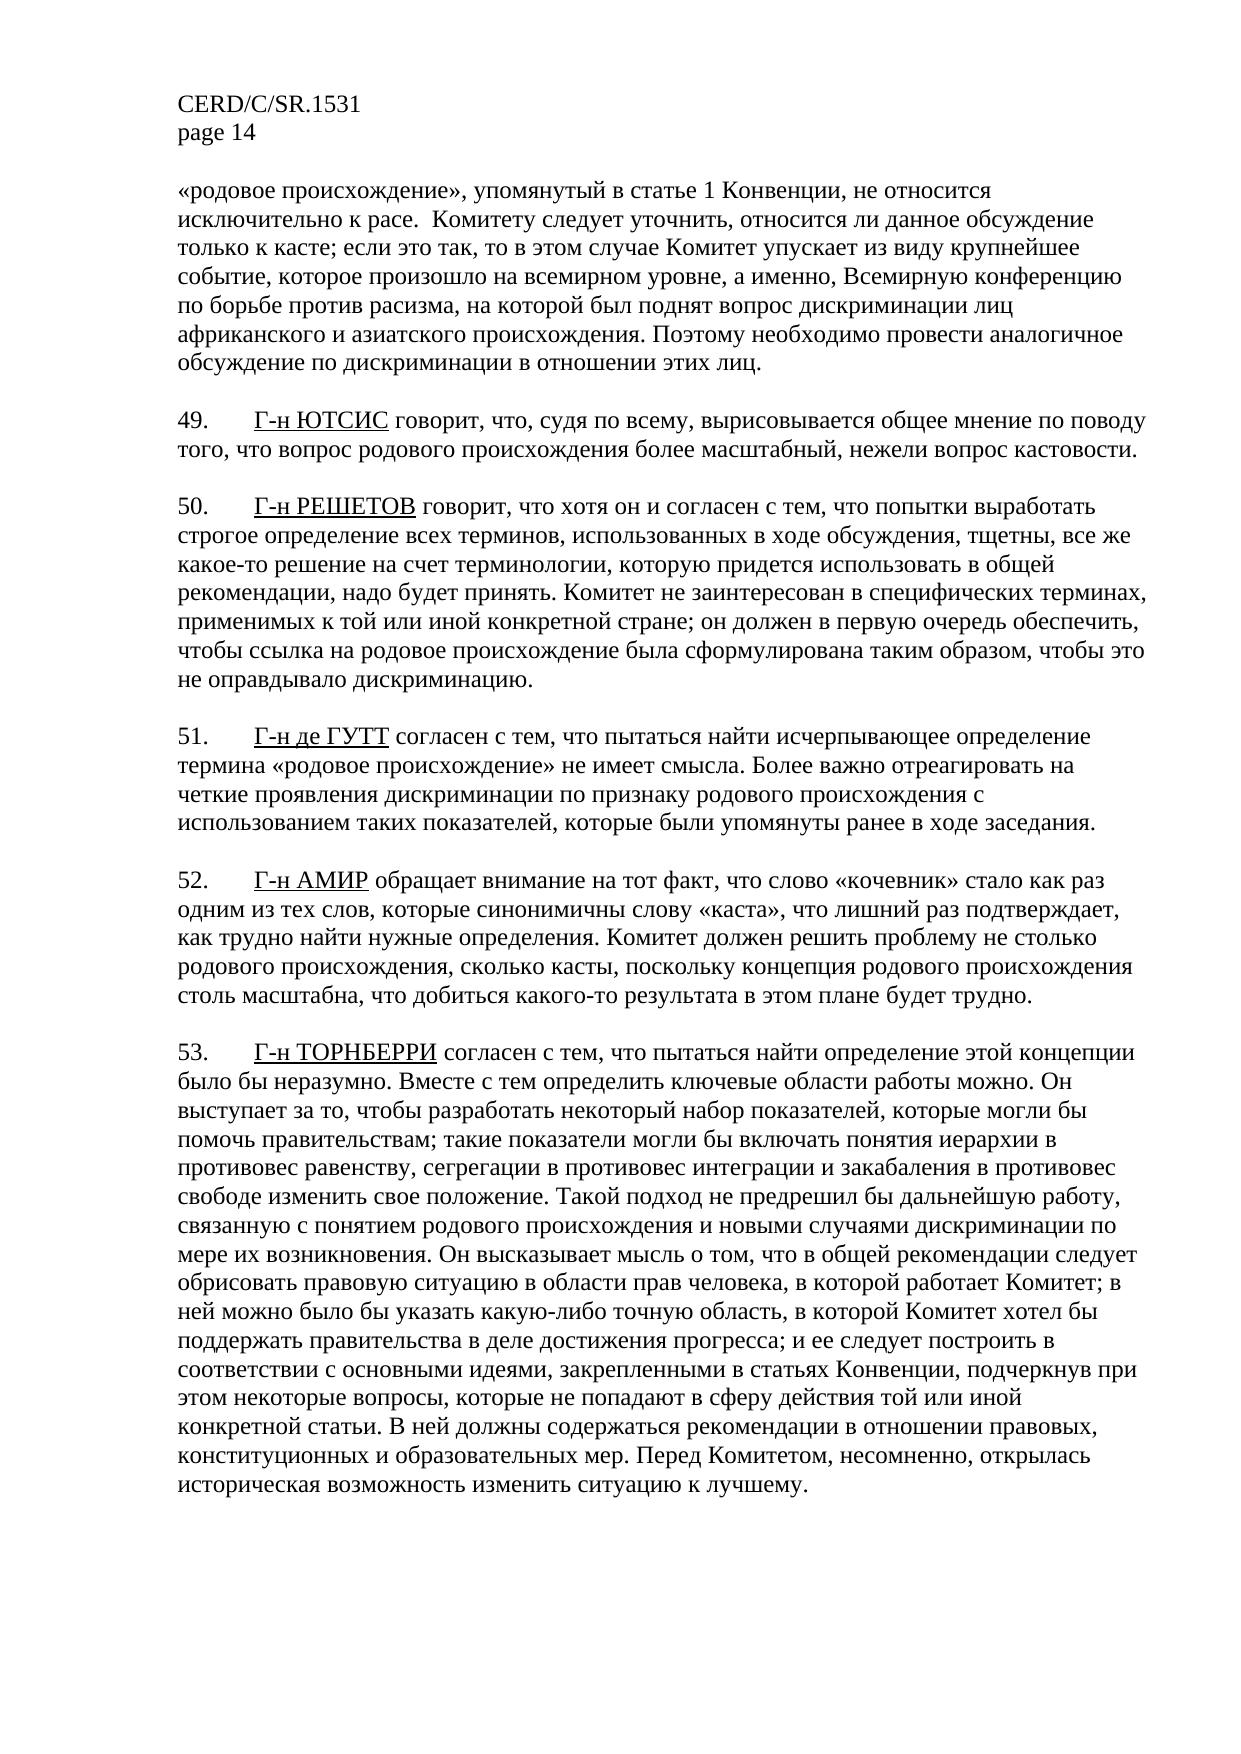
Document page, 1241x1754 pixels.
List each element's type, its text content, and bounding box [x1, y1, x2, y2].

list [177, 175, 1152, 376]
list 52. Г-н АМИР обращает внимание на тот факт, что слово «кочевник» стало как раз одним из тех слов, которые синонимичны слову «каста», что лишний раз подтверждает, как трудно найти нужные определения. Комитет должен решить проблему не столько родового происхождения, сколько касты, поскольку концепция родового происхождения столь масштабна, что добиться какого-то результата в этом плане будет трудно. [177, 865, 1152, 1009]
list 50. Г-н РЕШЕТОВ говорит, что хотя он и согласен с тем, что попытки выработать строгое определение всех терминов, использованных в ходе обсуждения, тщетны, все же какое-то решение на счет терминологии, которую придется использовать в общей рекомендации, надо будет принять. Комитет не заинтересован в специфических терминах, применимых к той или иной конкретной стране; он должен в первую очередь обеспечить, чтобы ссылка на родовое происхождение была сформулирована таким образом, чтобы это не оправдывало дискриминацию. [177, 491, 1152, 692]
list 49. Г-н ЮТСИС говорит, что, судя по всему, вырисовывается общее мнение по поводу того, что вопрос родового происхождения более масштабный, нежели вопрос кастовости. [177, 405, 1152, 462]
list 53. Г-н ТОРНБЕРРИ согласен с тем, что пытаться найти определение этой концепции было бы неразумно. Вместе с тем определить ключевые области работы можно. Он выступает за то, чтобы разработать некоторый набор показателей, которые могли бы помочь правительствам; такие показатели могли бы включать понятия иерархии в противовес равенству, сегрегации в противовес интеграции и закабаления в противовес свободе изменить свое положение. Такой подход не предрешил бы дальнейшую работу, связанную с понятием родового происхождения и новыми случаями дискриминации по мере их возникновения. Он высказывает мысль о том, что в общей рекомендации следует обрисовать правовую ситуацию в области прав человека, в которой работает Комитет; в ней можно было бы указать какую-либо точную область, в которой Комитет хотел бы поддержать правительства в деле достижения прогресса; и ее следует построить в соответствии с основными идеями, закрепленными в статьях Конвенции, подчеркнув при этом некоторые вопросы, которые не попадают в сферу действия той или иной конкретной статьи. В ней должны содержаться рекомендации в отношении правовых, конституционных и образовательных мер. Перед Комитетом, несомненно, открылась историческая возможность изменить ситуацию к лучшему. [177, 1037, 1152, 1497]
list 51. Г-н де ГУТТ согласен с тем, что пытаться найти исчерпывающее определение термина «родовое происхождение» не имеет смысла. Более важно отреагировать на четкие проявления дискриминации по признаку родового происхождения с использованием таких показателей, которые были упомянуты ранее в ходе заседания. [177, 721, 1152, 836]
